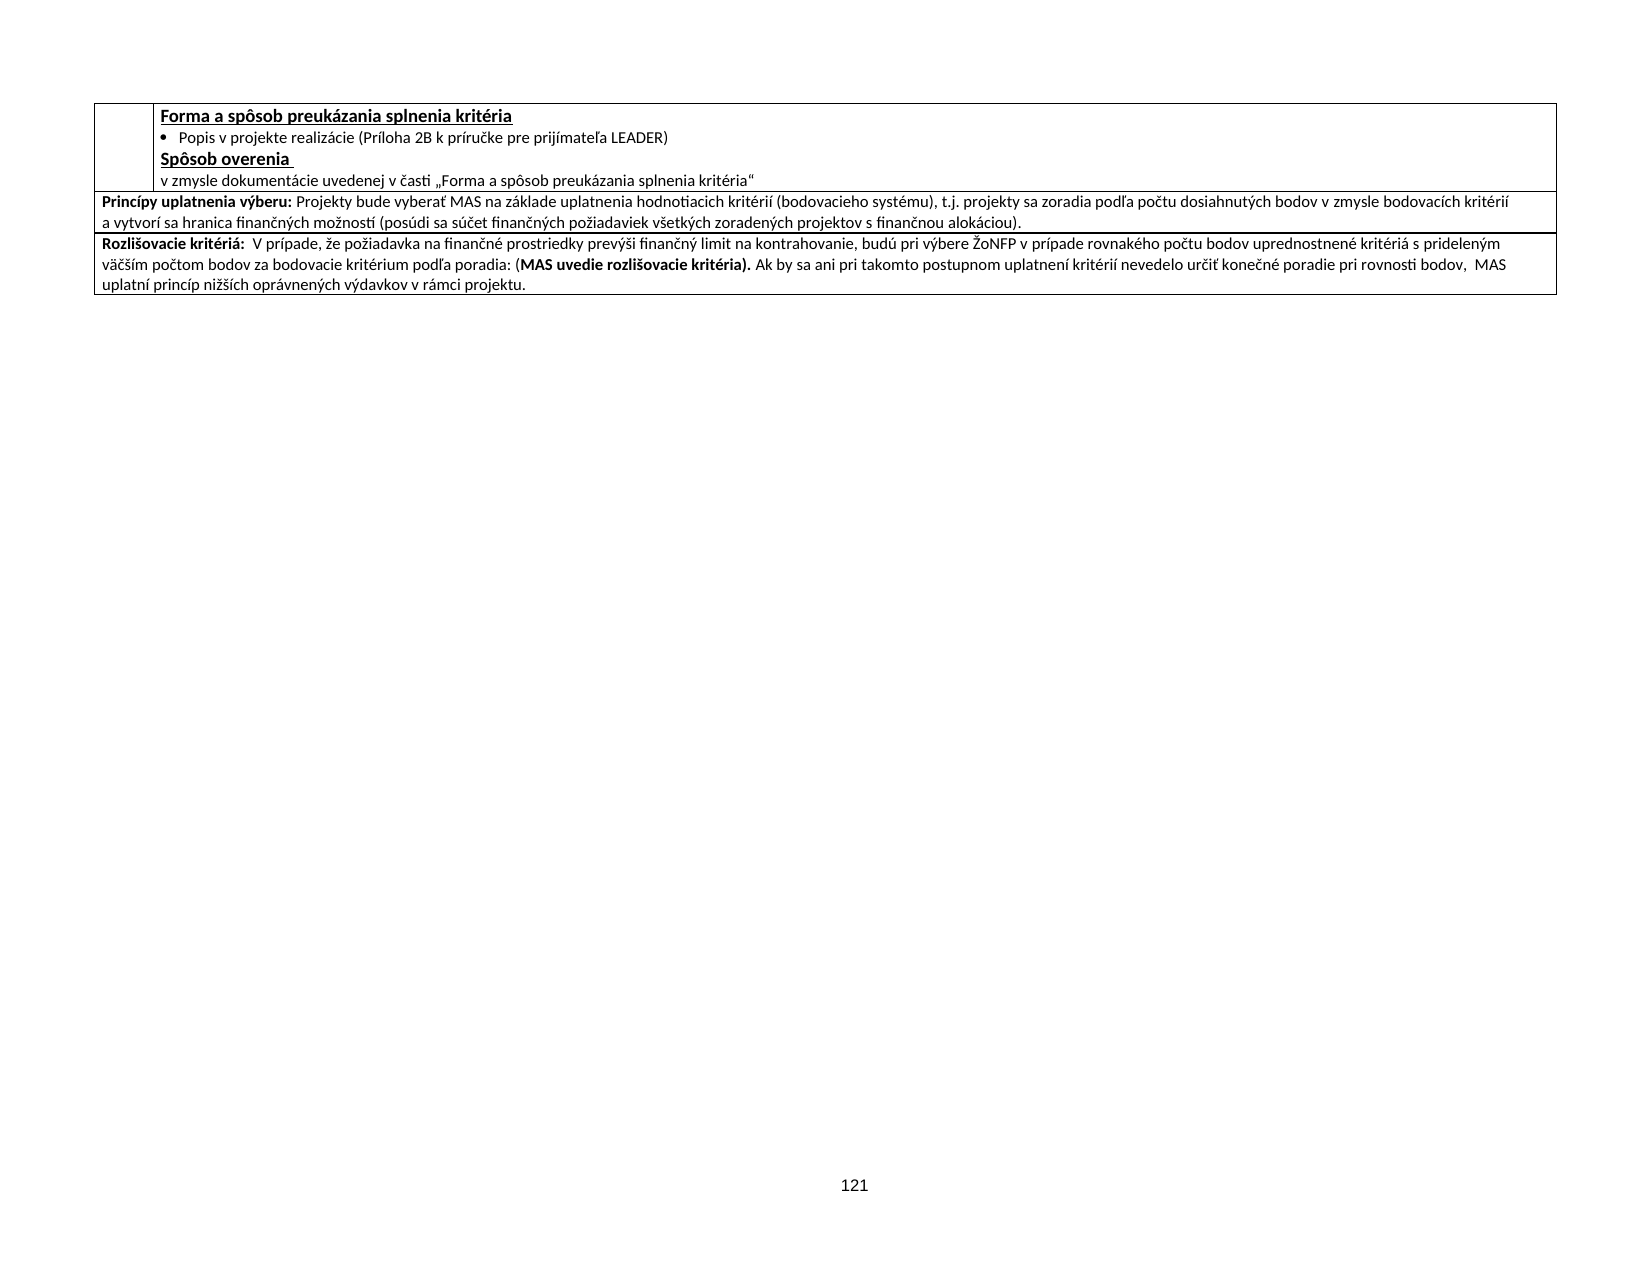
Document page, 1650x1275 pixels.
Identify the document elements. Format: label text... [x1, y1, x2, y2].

table_cell Rozlišovacie kritériá: V prípade, že požiadavka na finančné prostriedky prevýši finančný limit na kontrahovanie, budú pri výbere ŽoNFP v prípade rovnakého počtu bodov uprednostnené kritériá s prideleným väčším počtom bodov za bodovacie kritérium podľa poradia: (MAS uvedie rozlišovacie kritéria). Ak by sa ani pri takomto postupnom uplatnení kritérií nevedelo určiť konečné poradie pri rovnosti bodov, MAS uplatní princíp nižších oprávnených výdavkov v rámci projektu. [95, 234, 1556, 294]
table_cell Princípy uplatnenia výberu: Projekty bude vyberať MAS na základe uplatnenia hodnotiacich kritérií (bodovacieho systému), t.j. projekty sa zoradia podľa počtu dosiahnutých bodov v zmysle bodovacích kritérií a vytvorí sa hranica finančných možností (posúdi sa súčet finančných požiadaviek všetkých zoradených projektov s finančnou alokáciou). [95, 192, 1556, 232]
table_cell 9. [95, 104, 153, 191]
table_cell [154, 104, 1556, 191]
